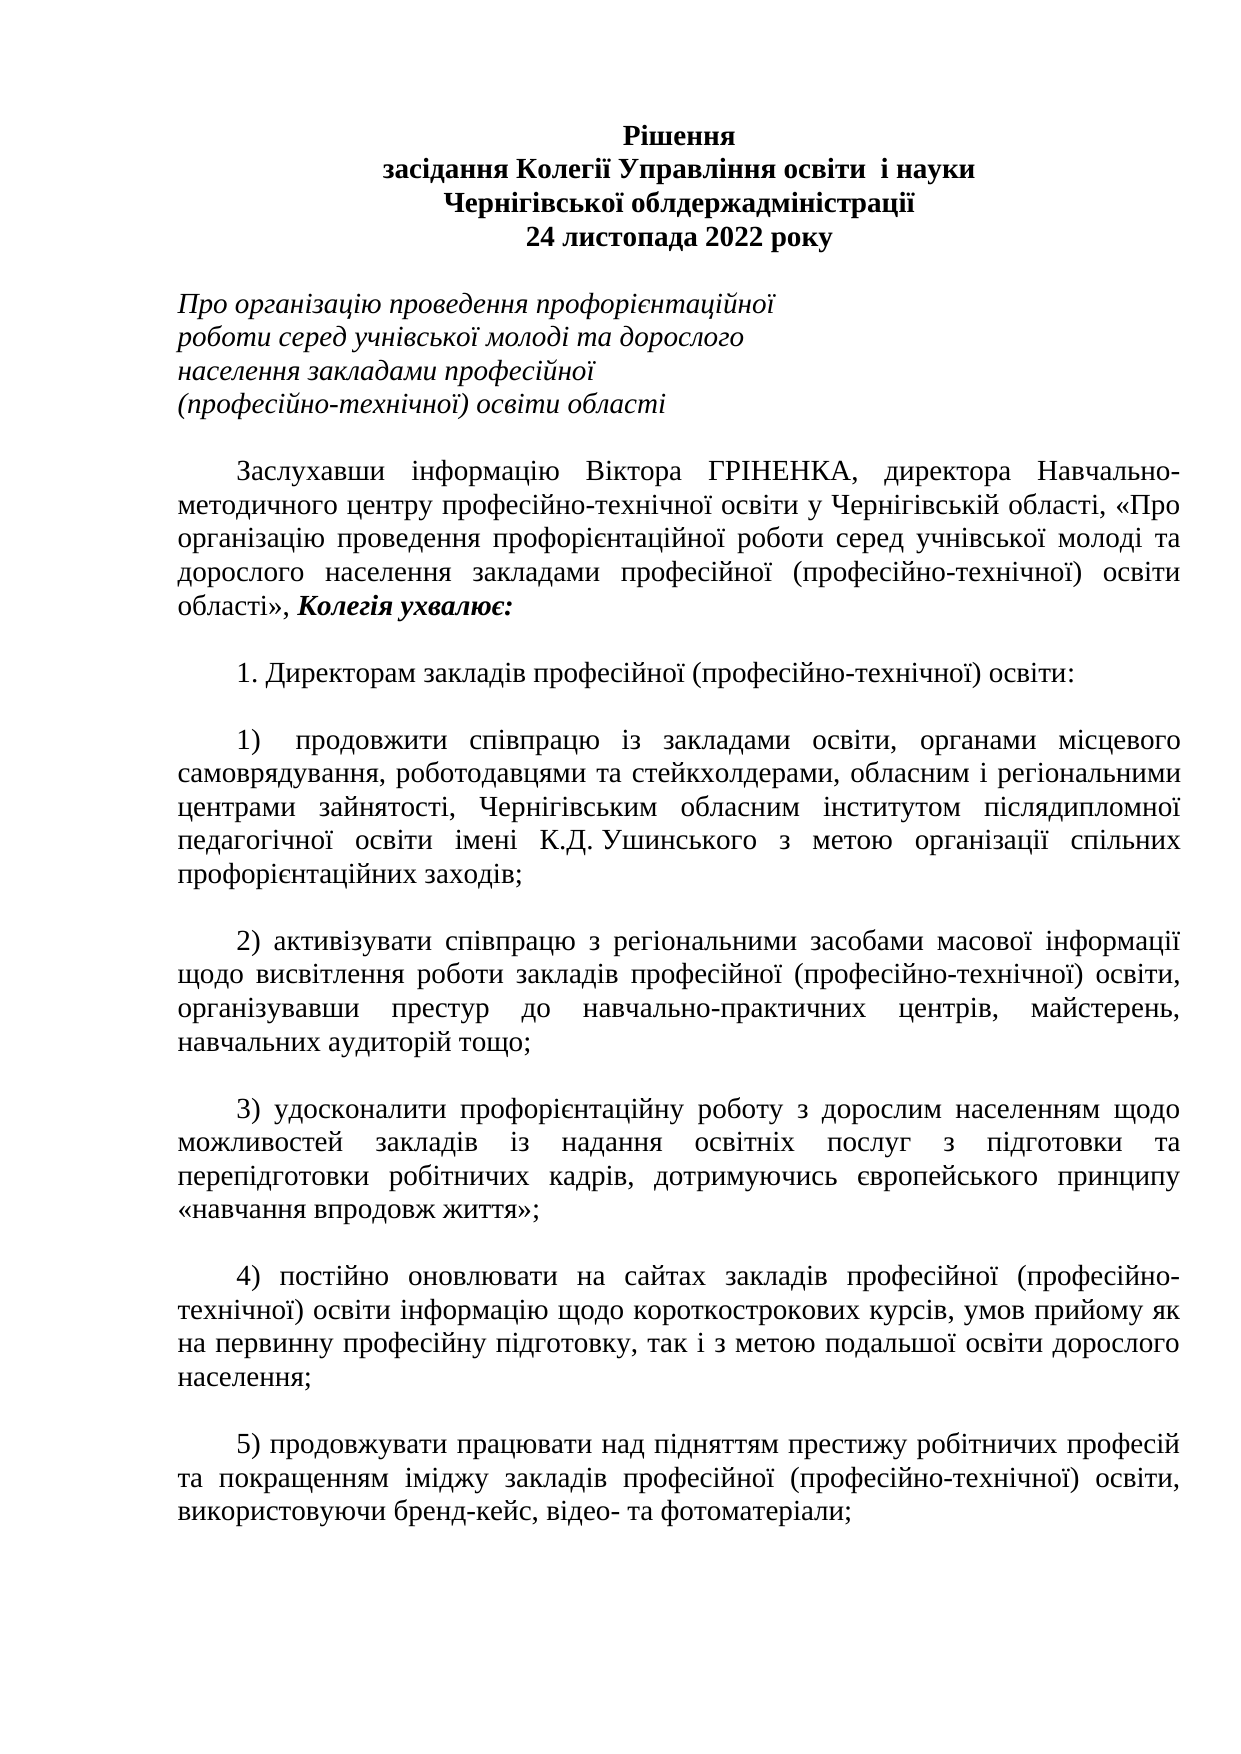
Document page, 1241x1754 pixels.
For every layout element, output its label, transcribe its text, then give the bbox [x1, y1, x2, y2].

text засідання Колегії Управління освіти і науки [177, 152, 1181, 185]
text 2) активізувати співпрацю з регіональними засобами масової інформації щодо висвітлення роботи закладів професійної (професійно-технічної) освіти, організувавши престур до навчально-практичних центрів, майстерень, навчальних аудиторій тощо; [177, 923, 1181, 1057]
list 5) продовжувати працювати над підняттям престижу робітничих професій та покращенням іміджу закладів професійної (професійно-технічної) освіти, використовуючи бренд-кейс, відео- та фотоматеріали; [177, 1426, 1181, 1527]
text Чернігівської облдержадміністрації [177, 185, 1181, 219]
list 4) постійно оновлювати на сайтах закладів професійної (професійно-технічної) освіти інформацію щодо короткострокових курсів, умов прийому як на первинну професійну підготовку, так і з метою подальшої освіти дорослого населення; [177, 1258, 1181, 1393]
text 24 листопада 2022 року [177, 219, 1181, 252]
text роботи серед учнівської молоді та дорослого [177, 319, 1181, 353]
text Рішення [177, 118, 1181, 152]
text (професійно-технічної) освіти області [177, 386, 1181, 420]
text 1. Директорам закладів професійної (професійно-технічної) освіти: [177, 655, 1181, 688]
text Заслухавши інформацію Віктора ГРІНЕНКА, директора Навчально-методичного центру професійно-технічної освіти у Чернігівській області, «Про організацію проведення профорієнтаційної роботи серед учнівської молоді та дорослого населення закладами професійної (професійно-технічної) освіти області», Колегія ухвалює: [177, 453, 1181, 621]
list 3) удосконалити профорієнтаційну роботу з дорослим населенням щодо можливостей закладів із надання освітніх послуг з підготовки та перепідготовки робітничих кадрів, дотримуючись європейського принципу «навчання впродовж життя»; [177, 1091, 1181, 1225]
text 1) продовжити співпрацю із закладами освіти, органами місцевого самоврядування, роботодавцями та стейкхолдерами, обласним і регіональними центрами зайнятості, Чернігівським обласним інститутом післядипломної педагогічної освіти імені К.Д. Ушинського з метою організації спільних профорієнтаційних заходів; [177, 722, 1181, 889]
text Про організацію проведення профорієнтаційної [177, 286, 1181, 319]
text населення закладами професійної [177, 353, 1181, 386]
